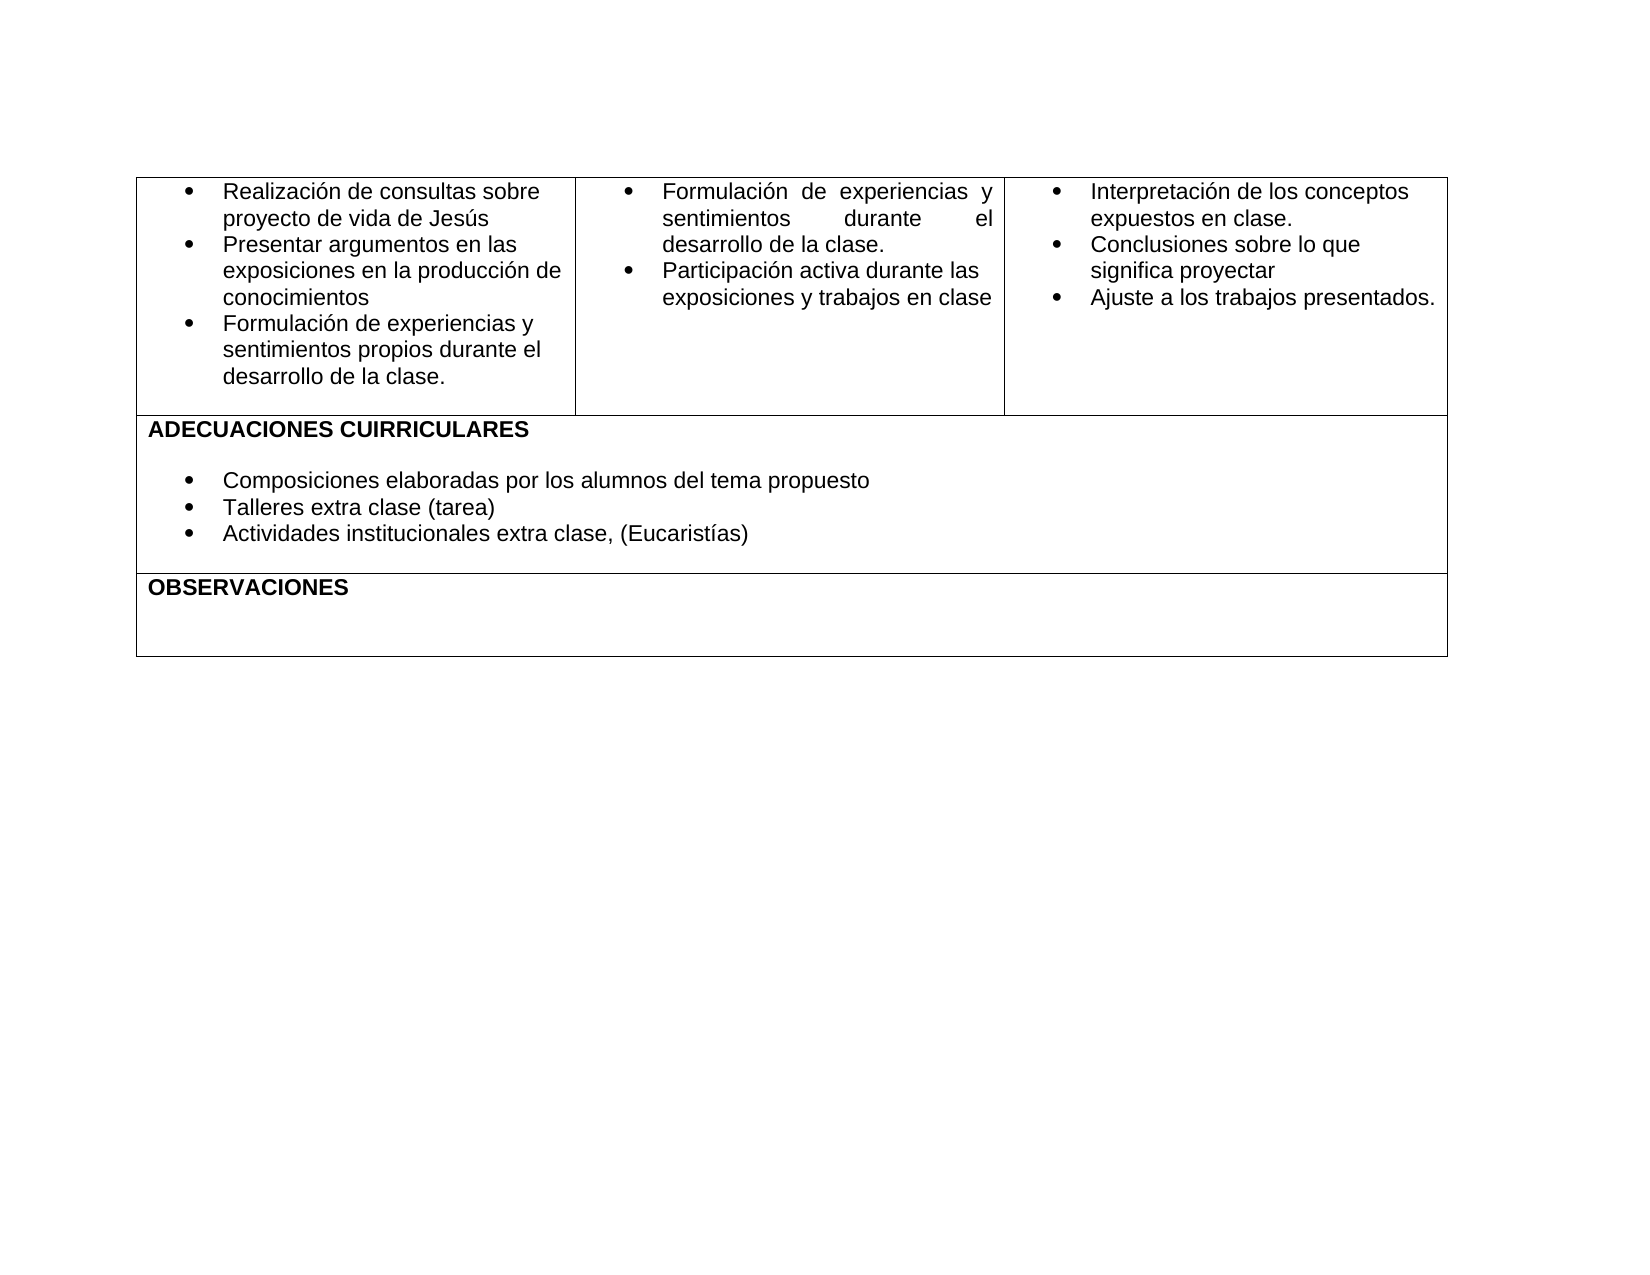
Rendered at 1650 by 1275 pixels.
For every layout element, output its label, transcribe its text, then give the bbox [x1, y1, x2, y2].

table_cell Interpretación de los conceptos expuestos en clase. Conclusiones sobre lo que significa proyectar Ajuste a los trabajos presentados. [1005, 178, 1447, 415]
table_cell Realización de consultas sobre proyecto de vida de Jesús Presentar argumentos en las exposiciones en la producción de conocimientos Formulación de experiencias y sentimientos propios durante el desarrollo de la clase. [137, 178, 575, 415]
table_cell Formulación de experiencias y sentimientos durante el desarrollo de la clase. Participación activa durante las exposiciones y trabajos en clase [576, 178, 1004, 415]
table_cell ADECUACIONES CUIRRICULARES Composiciones elaboradas por los alumnos del tema propuesto Talleres extra clase (tarea) Actividades institucionales extra clase, (Eucaristías) [137, 416, 1447, 573]
table_cell OBSERVACIONES [137, 574, 1447, 656]
